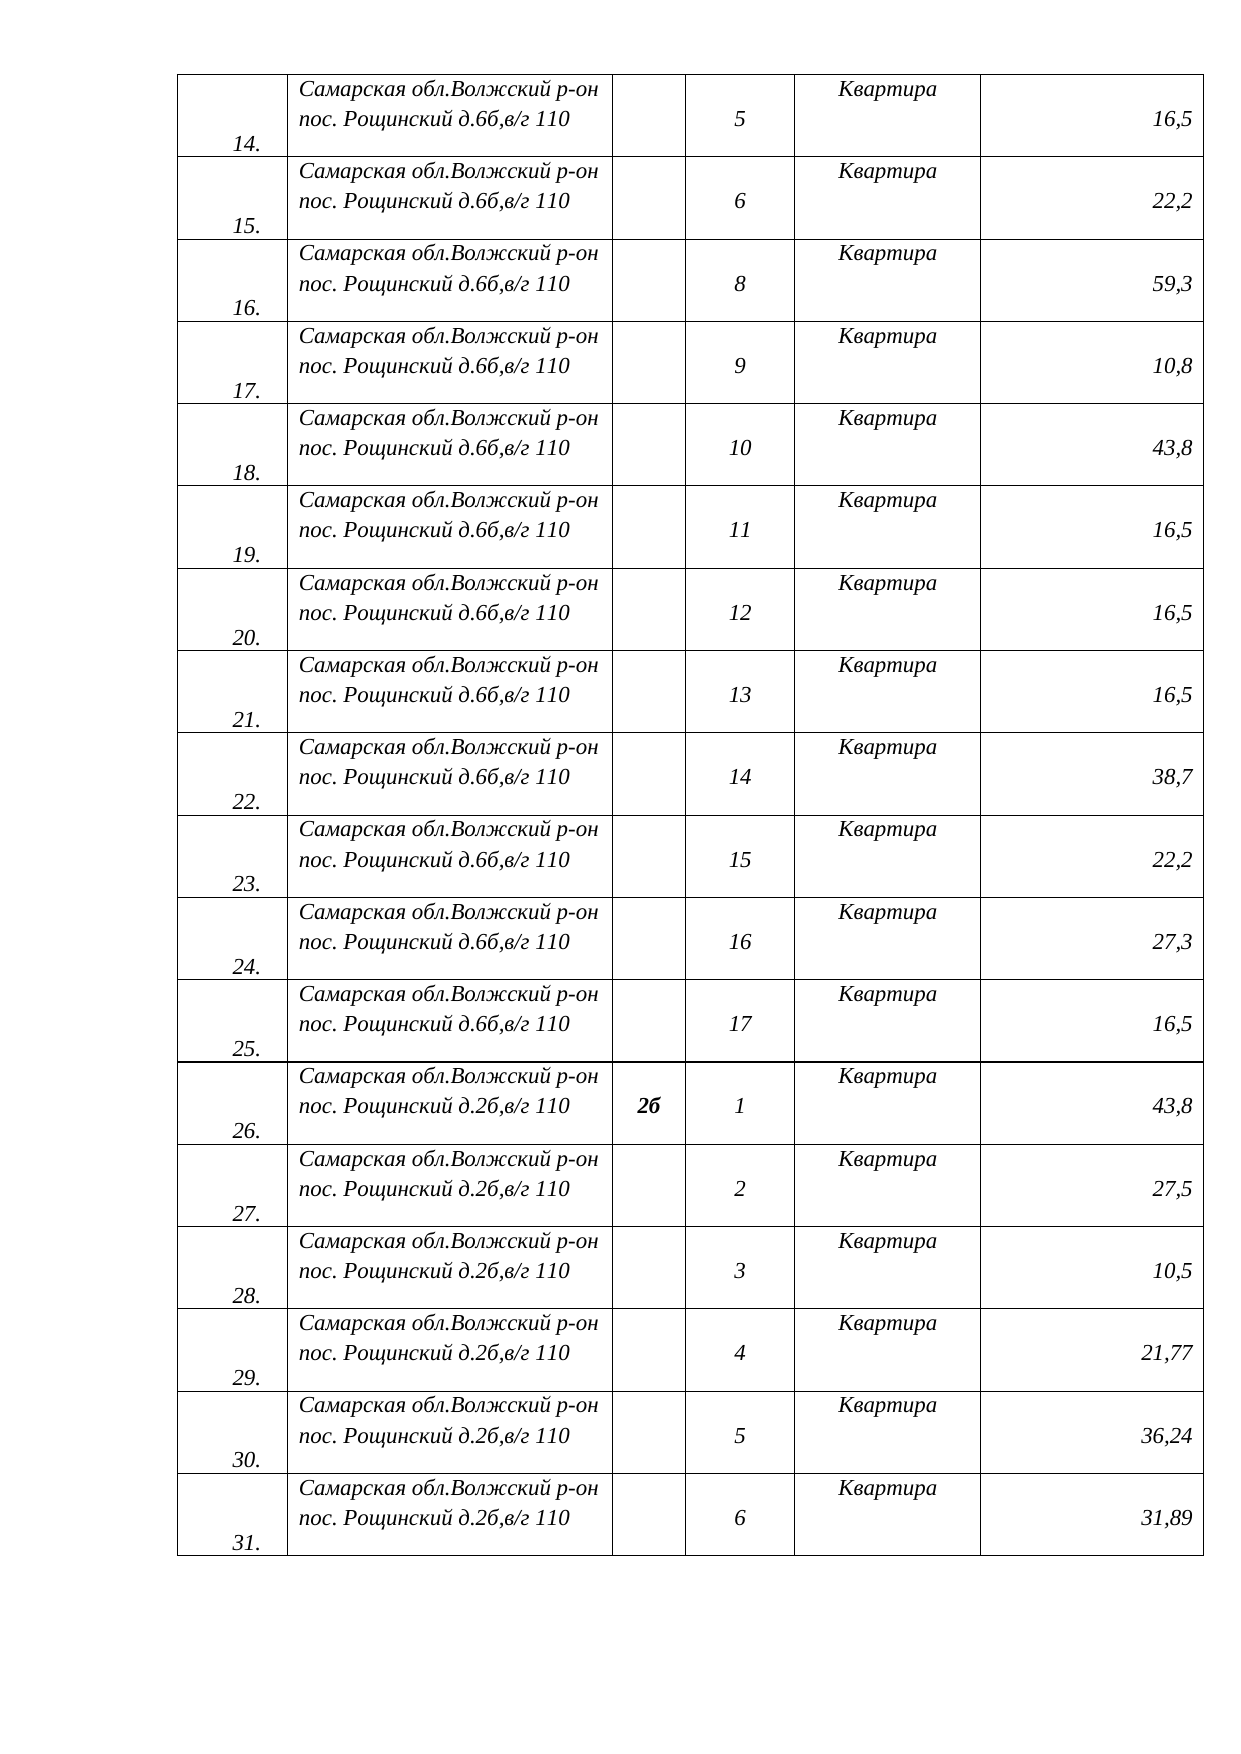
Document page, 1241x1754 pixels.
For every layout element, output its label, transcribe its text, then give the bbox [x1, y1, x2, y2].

table_cell [178, 980, 287, 1061]
table_cell [613, 980, 685, 1061]
table_cell [613, 240, 685, 321]
table_cell 10,8 [981, 322, 1203, 403]
table_cell 12 [686, 569, 794, 650]
table_cell 43,8 [981, 1063, 1203, 1144]
table_cell 16,5 [981, 980, 1203, 1061]
table_cell 59,3 [981, 240, 1203, 321]
table_cell 13 [686, 651, 794, 732]
table_cell [178, 1063, 287, 1144]
table_cell 14 [686, 733, 794, 814]
table_cell Самарская обл.Волжский р-он пос. Рощинский д.2б,в/г 110 [288, 1145, 612, 1226]
table_cell Квартира [795, 157, 980, 238]
table_cell [178, 404, 287, 485]
table_cell 16,5 [981, 486, 1203, 568]
table_cell 1 [686, 1063, 794, 1144]
table_cell Самарская обл.Волжский р-он пос. Рощинский д.6б,в/г 110 [288, 486, 612, 568]
table_cell 6 [686, 157, 794, 238]
table_cell Квартира [795, 898, 980, 979]
table_cell Самарская обл.Волжский р-он пос. Рощинский д.6б,в/г 110 [288, 898, 612, 979]
table_cell [613, 733, 685, 814]
table_cell [178, 1145, 287, 1226]
table_cell [178, 1392, 287, 1473]
table_cell [178, 898, 287, 979]
table_cell Квартира [795, 1474, 980, 1555]
table_cell Квартира [795, 1145, 980, 1226]
table_cell [613, 898, 685, 979]
table_cell Самарская обл.Волжский р-он пос. Рощинский д.6б,в/г 110 [288, 322, 612, 403]
table_cell [178, 651, 287, 732]
table_cell Самарская обл.Волжский р-он пос. Рощинский д.6б,в/г 110 [288, 816, 612, 897]
table_cell Самарская обл.Волжский р-он пос. Рощинский д.6б,в/г 110 [288, 651, 612, 732]
table_cell Квартира [795, 404, 980, 485]
table_cell 38,7 [981, 733, 1203, 814]
table_cell [178, 486, 287, 568]
table_cell 5 [686, 1392, 794, 1473]
table_cell Квартира [795, 486, 980, 568]
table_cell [288, 157, 612, 238]
table_cell [613, 1227, 685, 1308]
table_cell Квартира [795, 733, 980, 814]
table_cell [613, 486, 685, 568]
table_cell 36,24 [981, 1392, 1203, 1473]
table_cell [288, 1309, 612, 1391]
table_cell 2б [613, 1063, 685, 1144]
table_cell [613, 75, 685, 156]
table_cell 10,5 [981, 1227, 1203, 1308]
table_cell 27,3 [981, 898, 1203, 979]
table_cell [613, 1309, 685, 1391]
table_cell [613, 157, 685, 238]
table_cell 4 [686, 1309, 794, 1391]
table_cell Самарская обл.Волжский р-он пос. Рощинский д.6б,в/г 110 [288, 569, 612, 650]
table_cell [178, 1227, 287, 1308]
table_cell [613, 322, 685, 403]
table_cell Квартира [795, 569, 980, 650]
table_cell 10 [686, 404, 794, 485]
table_cell 9 [686, 322, 794, 403]
table_cell [613, 1392, 685, 1473]
table_cell Квартира [795, 75, 980, 156]
table_cell Квартира [795, 1227, 980, 1308]
table_cell [613, 1474, 685, 1555]
table_cell 11 [686, 486, 794, 568]
table_cell Самарская обл.Волжский р-он пос. Рощинский д.6б,в/г 110 [288, 404, 612, 485]
table_cell 27,5 [981, 1145, 1203, 1226]
table_cell Квартира [795, 816, 980, 897]
table_cell 16,5 [981, 569, 1203, 650]
table_cell 22,2 [981, 157, 1203, 238]
table_cell 31,89 [981, 1474, 1203, 1555]
table_cell 21,77 [981, 1309, 1203, 1391]
table_cell 22,2 [981, 816, 1203, 897]
table_cell 16 [686, 898, 794, 979]
table_cell [178, 816, 287, 897]
table_cell 15 [686, 816, 794, 897]
table_cell Самарская обл.Волжский р-он пос. Рощинский д.2б,в/г 110 [288, 1227, 612, 1308]
table_cell [613, 569, 685, 650]
table_cell Квартира [795, 651, 980, 732]
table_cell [288, 1474, 612, 1555]
table_cell 6 [686, 1474, 794, 1555]
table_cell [288, 1392, 612, 1473]
table_cell Самарская обл.Волжский р-он пос. Рощинский д.6б,в/г 110 [288, 980, 612, 1061]
table_cell Самарская обл.Волжский р-он пос. Рощинский д.2б,в/г 110 [288, 1063, 612, 1144]
table_cell [613, 651, 685, 732]
table_cell Квартира [795, 240, 980, 321]
table_cell 5 [686, 75, 794, 156]
table_cell [613, 1145, 685, 1226]
table_cell Квартира [795, 1063, 980, 1144]
table_cell [178, 1474, 287, 1555]
table_cell 2 [686, 1145, 794, 1226]
table_cell 16,5 [981, 75, 1203, 156]
table_cell [178, 1309, 287, 1391]
table_cell Квартира [795, 980, 980, 1061]
table_cell 8 [686, 240, 794, 321]
table_cell 17 [686, 980, 794, 1061]
table_cell [178, 733, 287, 814]
table_cell [178, 240, 287, 321]
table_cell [288, 240, 612, 321]
table_cell Квартира [795, 1309, 980, 1391]
table_cell [178, 569, 287, 650]
table_cell 43,8 [981, 404, 1203, 485]
table_cell [178, 157, 287, 238]
table_cell Квартира [795, 1392, 980, 1473]
table_cell Самарская обл.Волжский р-он пос. Рощинский д.6б,в/г 110 [288, 733, 612, 814]
table_cell [613, 404, 685, 485]
table_cell [178, 75, 287, 156]
table_cell [178, 322, 287, 403]
table_cell Квартира [795, 322, 980, 403]
table_cell 16,5 [981, 651, 1203, 732]
table_cell 3 [686, 1227, 794, 1308]
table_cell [288, 75, 612, 156]
table_cell [613, 816, 685, 897]
